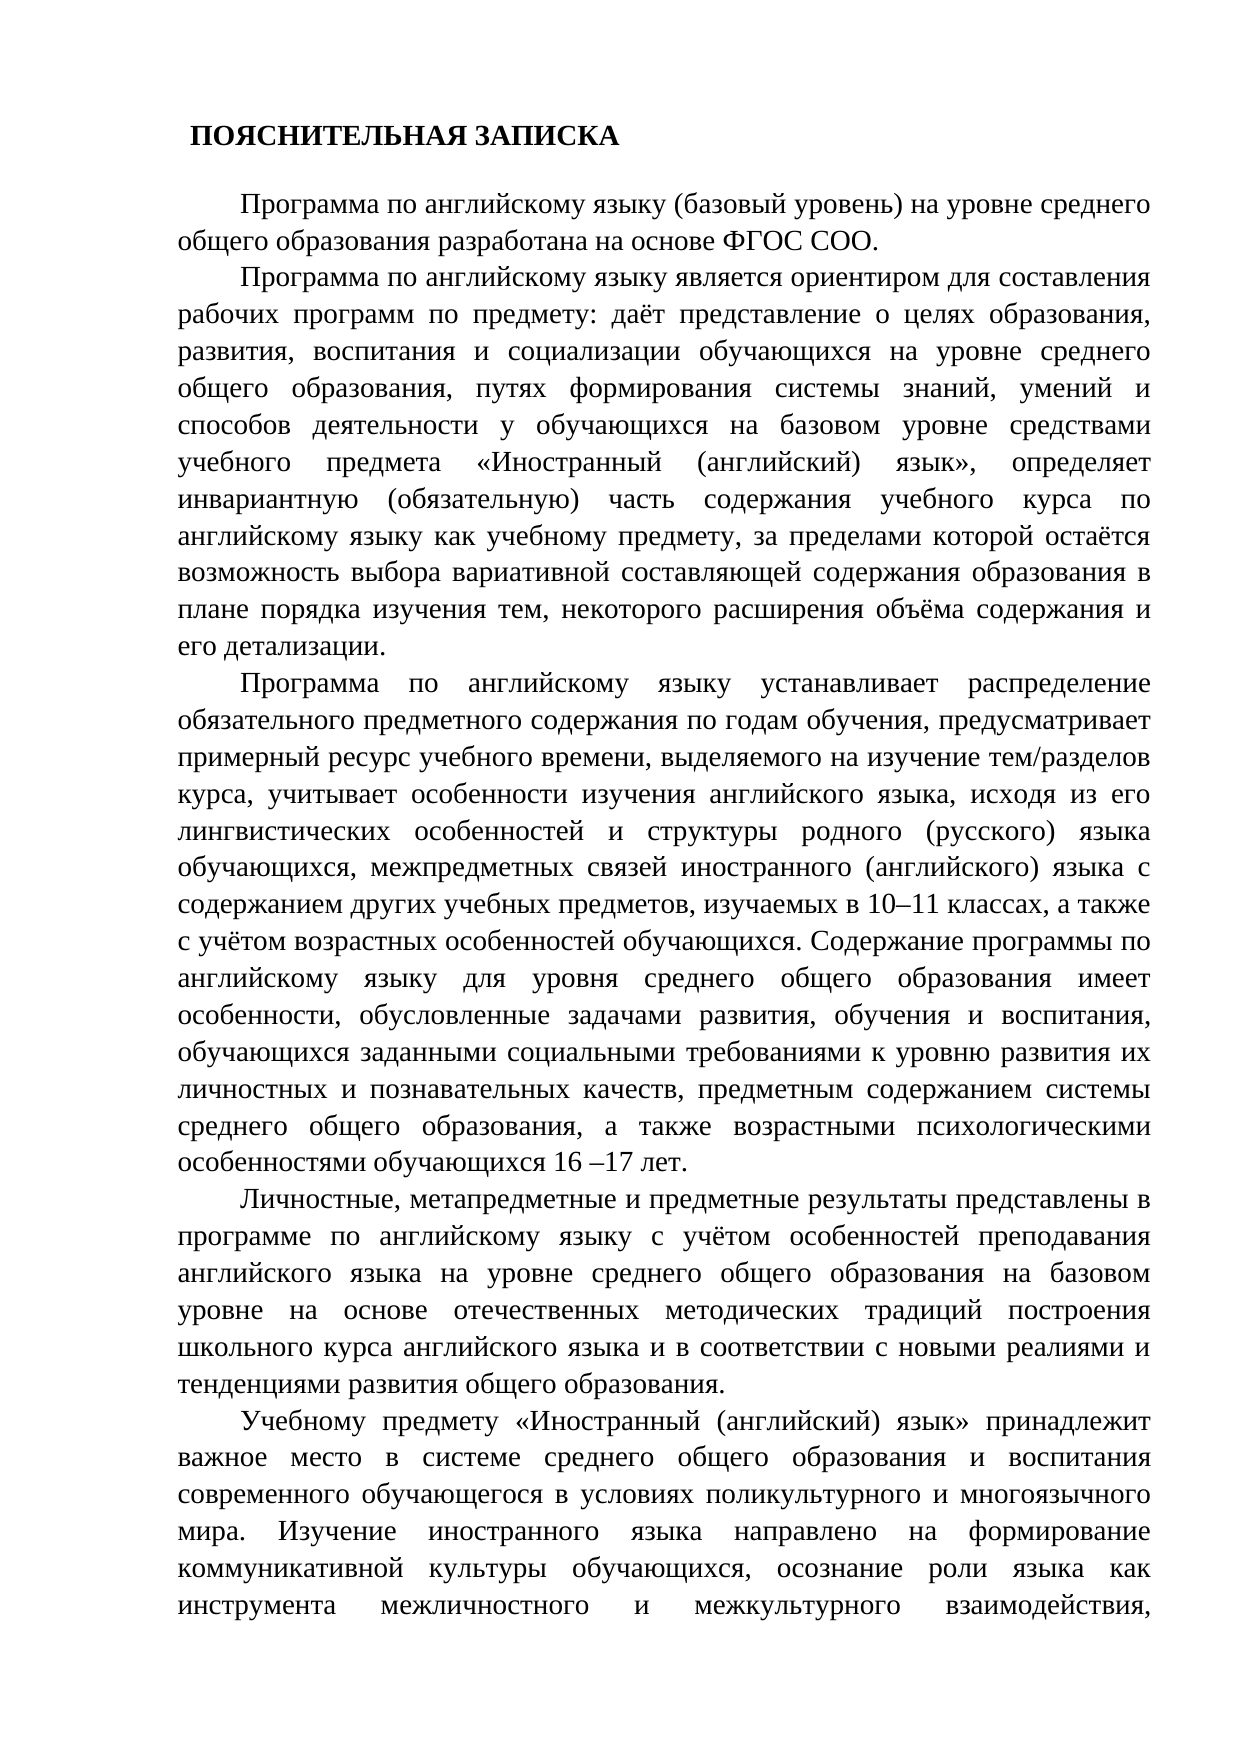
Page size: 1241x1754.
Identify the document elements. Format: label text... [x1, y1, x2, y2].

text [177, 1403, 1152, 1621]
text ПОЯСНИТЕЛЬНАЯ ЗАПИСКА [190, 118, 1152, 152]
text Программа по английскому языку является ориентиром для составления рабочих программ по предмету: даёт представление о целях образования, развития, воспитания и социализации обучающихся на уровне среднего общего образования, путях формирования системы знаний, умений и способов деятельности у обучающихся на базовом уровне средствами учебного предмета «Иностранный (английский) язык», определяет инвариантную (обязательную) часть содержания учебного курса по английскому языку как учебному предмету, за пределами которой остаётся возможность выбора вариативной составляющей содержания образования в плане порядка изучения тем, некоторого расширения объёма содержания и его детализации. [177, 259, 1152, 662]
text Программа по английскому языку (базовый уровень) на уровне среднего общего образования разработана на основе ФГОС СОО. [177, 186, 1152, 256]
text Программа по английскому языку устанавливает распределение обязательного предметного содержания по годам обучения, предусматривает примерный ресурс учебного времени, выделяемого на изучение тем/разделов курса, учитывает особенности изучения английского языка, исходя из его лингвистических особенностей и структуры родного (русского) языка обучающихся, межпредметных связей иностранного (английского) языка с содержанием других учебных предметов, изучаемых в 10–11 классах, а также с учётом возрастных особенностей обучающихся. Содержание программы по английскому языку для уровня среднего общего образования имеет особенности, обусловленные задачами развития, обучения и воспитания, обучающихся заданными социальными требованиями к уровню развития их личностных и познавательных качеств, предметным содержанием системы среднего общего образования, а также возрастными психологическими особенностями обучающихся 16 –17 лет. [177, 665, 1152, 1178]
text Личностные, метапредметные и предметные результаты представлены в программе по английскому языку с учётом особенностей преподавания английского языка на уровне среднего общего образования на базовом уровне на основе отечественных методических традиций построения школьного курса английского языка и в соответствии с новыми реалиями и тенденциями развития общего образования. [177, 1181, 1152, 1399]
